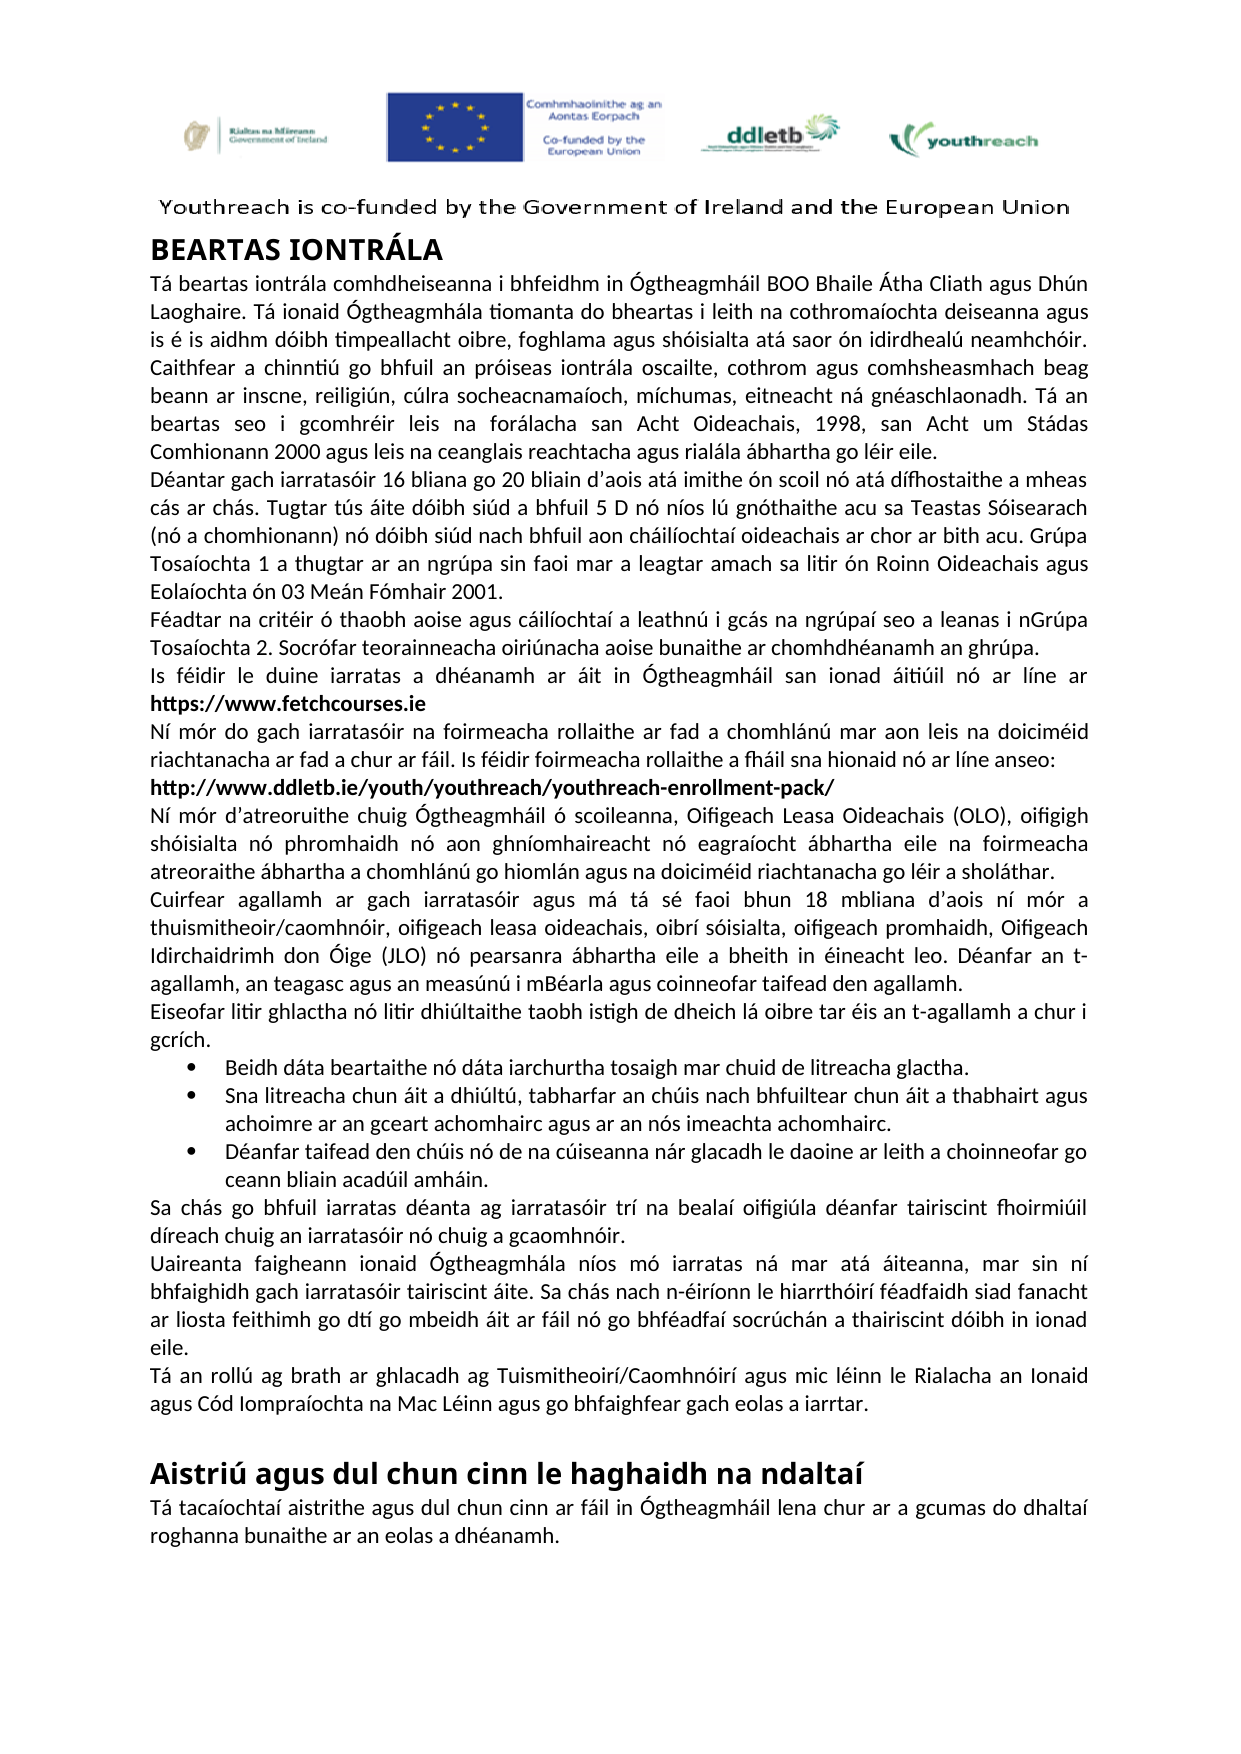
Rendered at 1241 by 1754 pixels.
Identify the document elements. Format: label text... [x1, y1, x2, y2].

text Uaireanta faigheann ionaid Ógtheagmhála níos mó iarratas ná mar atá áiteanna, mar sin ní bhfaighidh gach iarratasóir tairiscint áite. Sa chás nach n-éiríonn le hiarrthóirí féadfaidh siad fanacht ar liosta feithimh go dtí go mbeidh áit ar fáil nó go bhféadfaí socrúchán a thairiscint dóibh in ionad eile. [150, 1249, 1090, 1362]
text Tá beartas iontrála comhdheiseanna i bhfeidhm in Ógtheagmháil BOO Bhaile Átha Cliath agus Dhún Laoghaire. Tá ionaid Ógtheagmhála tiomanta do bheartas i leith na cothromaíochta deiseanna agus is é is aidhm dóibh timpeallacht oibre, foghlama agus shóisialta atá saor ón idirdhealú neamhchóir. Caithfear a chinntiú go bhfuil an próiseas iontrála oscailte, cothrom agus comhsheasmhach beag beann ar inscne, reiligiún, cúlra socheacnamaíoch, míchumas, eitneacht ná gnéaschlaonadh. Tá an beartas seo i gcomhréir leis na forálacha san Acht Oideachais, 1998, san Acht um Stádas Comhionann 2000 agus leis na ceanglais reachtacha agus rialála ábhartha go léir eile. [150, 269, 1090, 465]
text Tá tacaíochtaí aistrithe agus dul chun cinn ar fáil in Ógtheagmháil lena chur ar a gcumas do dhaltaí roghanna bunaithe ar an eolas a dhéanamh. [150, 1493, 1090, 1549]
text Déantar gach iarratasóir 16 bliana go 20 bliain d’aois atá imithe ón scoil nó atá dífhostaithe a mheas cás ar chás. Tugtar tús áite dóibh siúd a bhfuil 5 D nó níos lú gnóthaithe acu sa Teastas Sóisearach (nó a chomhionann) nó dóibh siúd nach bhfuil aon cháilíochtaí oideachais ar chor ar bith acu. Grúpa Tosaíochta 1 a thugtar ar an ngrúpa sin faoi mar a leagtar amach sa litir ón Roinn Oideachais agus Eolaíochta ón 03 Meán Fómhair 2001. [150, 465, 1090, 605]
subtitle Beartas Iontrála [150, 229, 1090, 269]
text Sa chás go bhfuil iarratas déanta ag iarratasóir trí na bealaí oifigiúla déanfar tairiscint fhoirmiúil díreach chuig an iarratasóir nó chuig a gcaomhnóir. [150, 1193, 1090, 1249]
text Féadtar na critéir ó thaobh aoise agus cáilíochtaí a leathnú i gcás na ngrúpaí seo a leanas i nGrúpa Tosaíochta 2. Socrófar teorainneacha oiriúnacha aoise bunaithe ar chomhdhéanamh an ghrúpa. [150, 605, 1090, 661]
text http://www.ddletb.ie/youth/youthreach/youthreach-enrollment-pack/ [150, 773, 1090, 801]
text Cuirfear agallamh ar gach iarratasóir agus má tá sé faoi bhun 18 mbliana d’aois ní mór a thuismitheoir/caomhnóir, oifigeach leasa oideachais, oibrí sóisialta, oifigeach promhaidh, Oifigeach Idirchaidrimh don Óige (JLO) nó pearsanra ábhartha eile a bheith in éineacht leo. Déanfar an t-agallamh, an teagasc agus an measúnú i mBéarla agus coinneofar taifead den agallamh. [150, 885, 1090, 997]
list Beidh dáta beartaithe nó dáta iarchurtha tosaigh mar chuid de litreacha glactha. [187, 1053, 1090, 1081]
text Ní mór d’atreoruithe chuig Ógtheagmháil ó scoileanna, Oifigeach Leasa Oideachais (OLO), oifigigh shóisialta nó phromhaidh nó aon ghníomhaireacht nó eagraíocht ábhartha eile na foirmeacha atreoraithe ábhartha a chomhlánú go hiomlán agus na doiciméid riachtanacha go léir a sholáthar. [150, 801, 1090, 885]
list Sna litreacha chun áit a dhiúltú, tabharfar an chúis nach bhfuiltear chun áit a thabhairt agus achoimre ar an gceart achomhairc agus ar an nós imeachta achomhairc. [187, 1081, 1090, 1137]
list Déanfar taifead den chúis nó de na cúiseanna nár glacadh le daoine ar leith a choinneofar go ceann bliain acadúil amháin. [187, 1137, 1090, 1193]
text Eiseofar litir ghlactha nó litir dhiúltaithe taobh istigh de dheich lá oibre tar éis an t-agallamh a chur i gcrích. [150, 997, 1090, 1053]
picture [150, 73, 1091, 229]
text Is féidir le duine iarratas a dhéanamh ar áit in Ógtheagmháil san ionad áitiúil nó ar líne ar https://www.fetchcourses.ie [150, 661, 1090, 717]
text Tá an rollú ag brath ar ghlacadh ag Tuismitheoirí/Caomhnóirí agus mic léinn le Rialacha an Ionaid agus Cód Iompraíochta na Mac Léinn agus go bhfaighfear gach eolas a iarrtar. [149, 1362, 1090, 1418]
subtitle Aistriú agus dul chun cinn le haghaidh na ndaltaí [150, 1453, 1090, 1493]
text Ní mór do gach iarratasóir na foirmeacha rollaithe ar fad a chomhlánú mar aon leis na doiciméid riachtanacha ar fad a chur ar fáil. Is féidir foirmeacha rollaithe a fháil sna hionaid nó ar líne anseo: [150, 717, 1090, 773]
